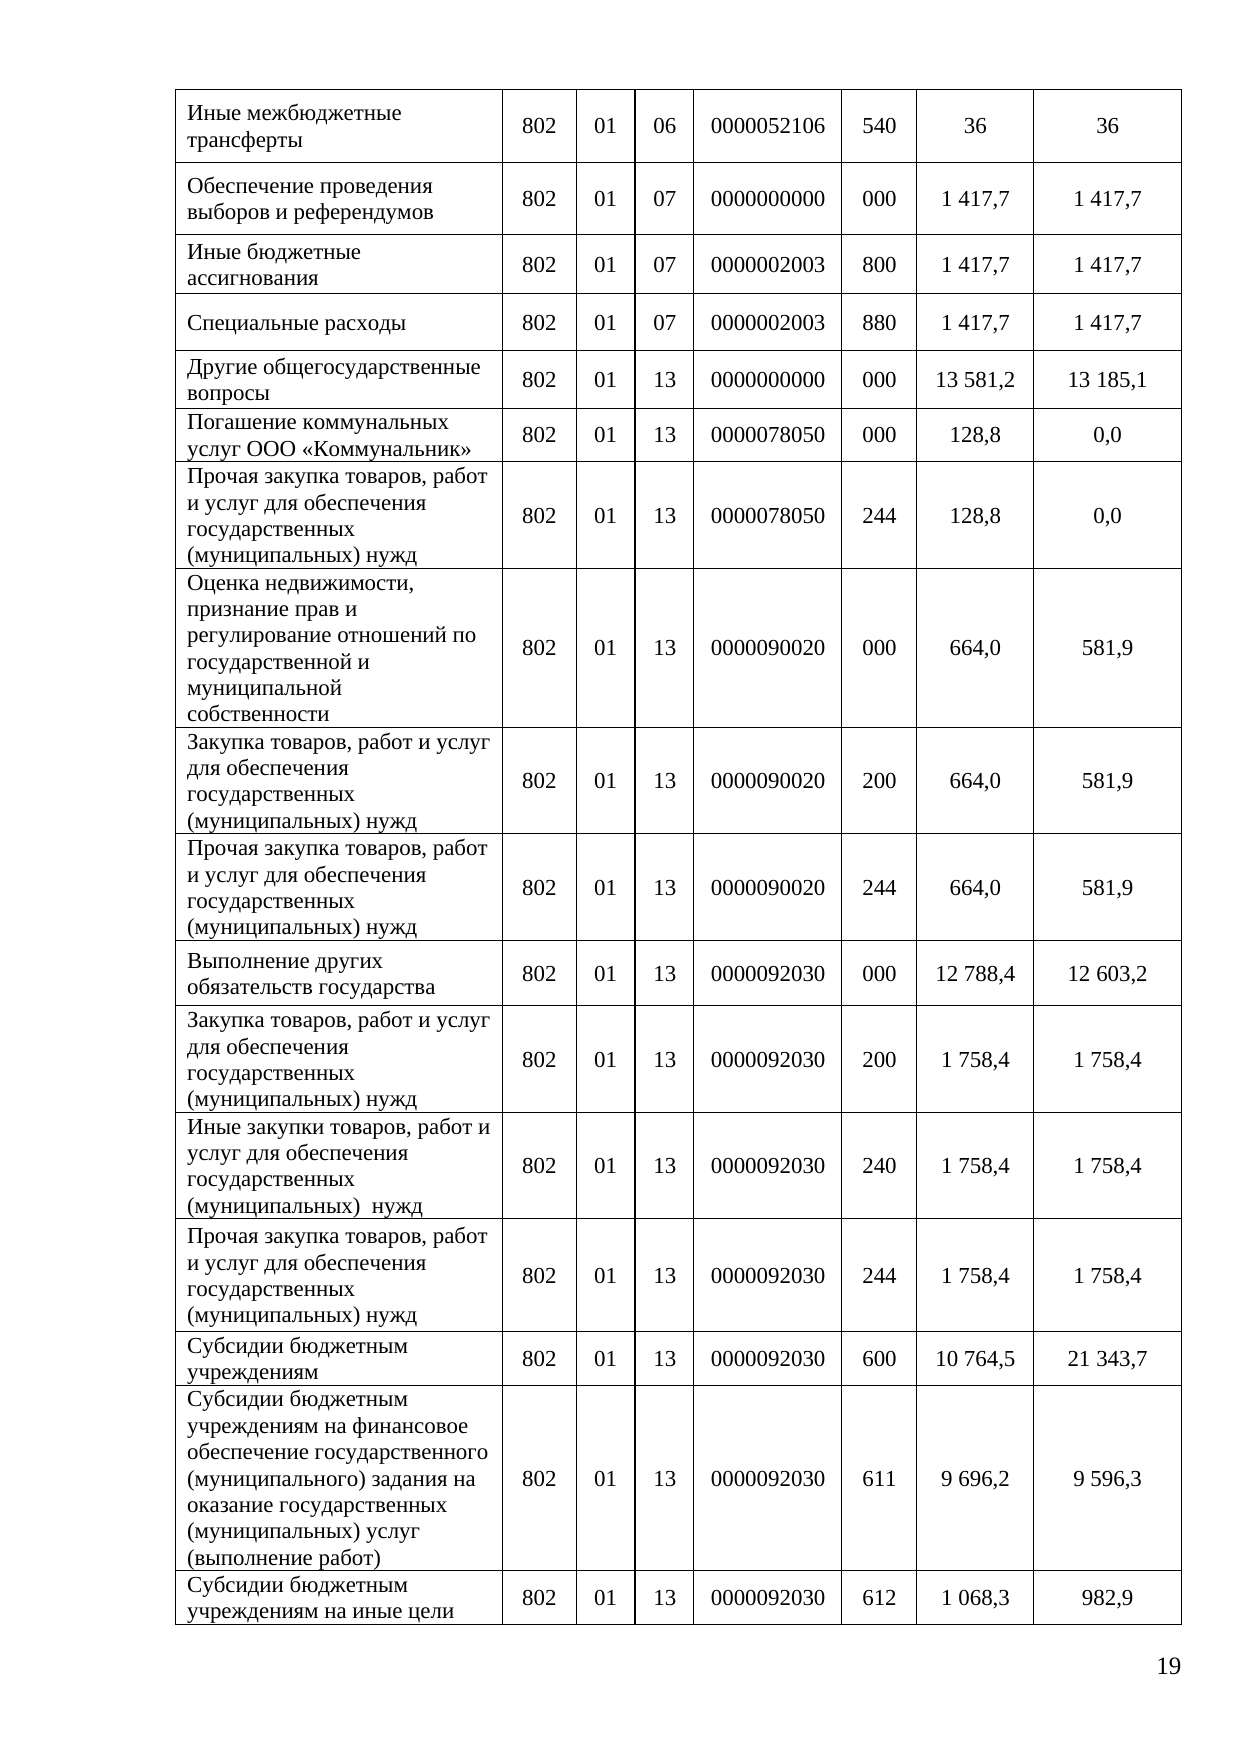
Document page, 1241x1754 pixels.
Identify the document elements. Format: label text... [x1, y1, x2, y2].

table_cell 13 [636, 1113, 693, 1218]
table_cell 1 758,4 [917, 1113, 1033, 1218]
table_cell Специальные расходы [176, 294, 502, 350]
table_cell 1 417,7 [1034, 294, 1181, 350]
table_cell Иные межбюджетные трансферты [176, 90, 502, 162]
table_cell 802 [503, 351, 576, 407]
table_cell 36 [1034, 90, 1181, 162]
table_cell Иные бюджетные ассигнования [176, 235, 502, 293]
table_cell 12 603,2 [1034, 941, 1181, 1005]
table_cell 01 [577, 409, 634, 461]
table_cell 21 343,7 [1034, 1332, 1181, 1384]
table_cell 802 [503, 834, 576, 940]
table_cell 1 758,4 [1034, 1113, 1181, 1218]
table_cell 01 [577, 163, 634, 234]
table_cell 0000000000 [694, 163, 841, 234]
table_cell 000 [842, 569, 916, 727]
table_cell 200 [842, 728, 916, 833]
table_cell 01 [577, 1219, 634, 1331]
table_cell 13 185,1 [1034, 351, 1181, 407]
table_cell 13 [636, 409, 693, 461]
table_cell Другие общегосударственные вопросы [176, 351, 502, 407]
table_cell 581,9 [1034, 834, 1181, 940]
table_cell 0000092030 [694, 1113, 841, 1218]
table_cell 240 [842, 1113, 916, 1218]
table_cell 13 [636, 351, 693, 407]
table_cell 01 [577, 1386, 634, 1570]
table_cell 0000092030 [694, 1332, 841, 1384]
table_cell 664,0 [917, 569, 1033, 727]
table_cell Прочая закупка товаров, работ и услуг для обеспечения государственных (муниципальных) нужд [176, 1219, 502, 1331]
table_cell 000 [842, 941, 916, 1005]
table_cell 13 [636, 569, 693, 727]
table_cell Иные закупки товаров, работ и услуг для обеспечения государственных (муниципальных) нужд [176, 1113, 502, 1218]
table_cell 244 [842, 1219, 916, 1331]
table_cell 01 [577, 462, 634, 568]
table_cell 802 [503, 728, 576, 833]
table_cell 13 [636, 462, 693, 568]
table_cell 0000078050 [694, 409, 841, 461]
table_cell 000 [842, 351, 916, 407]
table_cell 13 [636, 1332, 693, 1384]
table_cell Прочая закупка товаров, работ и услуг для обеспечения государственных (муниципальных) нужд [176, 834, 502, 940]
table_cell 9 696,2 [917, 1386, 1033, 1570]
table_cell 13 [636, 834, 693, 940]
table_cell 13 [636, 1219, 693, 1331]
table_cell 10 764,5 [917, 1332, 1033, 1384]
table_cell 600 [842, 1332, 916, 1384]
table_cell Погашение коммунальных услуг ООО «Коммунальник» [176, 409, 502, 461]
table_cell 01 [577, 941, 634, 1005]
table_cell 07 [636, 294, 693, 350]
table_cell Субсидии бюджетным учреждениям [176, 1332, 502, 1384]
table_cell 611 [842, 1386, 916, 1570]
table_cell Прочая закупка товаров, работ и услуг для обеспечения государственных (муниципальных) нужд [176, 462, 502, 568]
table_cell 802 [503, 1332, 576, 1384]
table_cell 802 [503, 1571, 576, 1624]
table_cell 0000092030 [694, 1571, 841, 1624]
table_cell 07 [636, 163, 693, 234]
table_cell 802 [503, 1006, 576, 1112]
table_cell 0000090020 [694, 834, 841, 940]
table_cell 1 417,7 [917, 235, 1033, 293]
table_cell 01 [577, 728, 634, 833]
table_cell 1 758,4 [1034, 1006, 1181, 1112]
table_cell 0000092030 [694, 1386, 841, 1570]
table_cell 664,0 [917, 834, 1033, 940]
table_cell 13 581,2 [917, 351, 1033, 407]
table_cell 128,8 [917, 462, 1033, 568]
table_cell 1 758,4 [917, 1006, 1033, 1112]
table_cell 01 [577, 1332, 634, 1384]
table_cell 802 [503, 569, 576, 727]
table_cell 01 [577, 1571, 634, 1624]
table_cell 01 [577, 834, 634, 940]
table_cell 802 [503, 1113, 576, 1218]
table_cell 802 [503, 462, 576, 568]
table_cell 000 [842, 409, 916, 461]
table_cell 1 417,7 [917, 294, 1033, 350]
table_cell 13 [636, 1006, 693, 1112]
table_cell 581,9 [1034, 569, 1181, 727]
table_cell 9 596,3 [1034, 1386, 1181, 1570]
table_cell 802 [503, 409, 576, 461]
table_cell 0000092030 [694, 941, 841, 1005]
table_cell 664,0 [917, 728, 1033, 833]
table_cell 0000000000 [694, 351, 841, 407]
table_cell 982,9 [1034, 1571, 1181, 1624]
table_cell Выполнение других обязательств государства [176, 941, 502, 1005]
table_cell 01 [577, 90, 634, 162]
table_cell 0000090020 [694, 728, 841, 833]
table_cell Обеспечение проведения выборов и референдумов [176, 163, 502, 234]
table_cell 06 [636, 90, 693, 162]
table_cell 200 [842, 1006, 916, 1112]
table_cell 000 [842, 163, 916, 234]
table_cell Оценка недвижимости, признание прав и регулирование отношений по государственной и муниципальной собственности [176, 569, 502, 727]
table_cell 0000002003 [694, 235, 841, 293]
table_cell Субсидии бюджетным учреждениям на финансовое обеспечение государственного (муниципального) задания на оказание государственных (муниципальных) услуг (выполнение работ) [176, 1386, 502, 1570]
table_cell Субсидии бюджетным учреждениям на иные цели [176, 1571, 502, 1624]
table_cell 36 [917, 90, 1033, 162]
table_cell 244 [842, 834, 916, 940]
table_cell 128,8 [917, 409, 1033, 461]
table_cell 13 [636, 728, 693, 833]
table_cell 800 [842, 235, 916, 293]
table_cell 802 [503, 90, 576, 162]
table_cell 0000092030 [694, 1006, 841, 1112]
table_cell 1 758,4 [917, 1219, 1033, 1331]
table_cell 0,0 [1034, 409, 1181, 461]
table_cell 1 758,4 [1034, 1219, 1181, 1331]
table_cell 802 [503, 1386, 576, 1570]
table_cell 13 [636, 1571, 693, 1624]
table_cell 802 [503, 941, 576, 1005]
table_cell 0000052106 [694, 90, 841, 162]
table_cell 01 [577, 351, 634, 407]
table_cell 802 [503, 235, 576, 293]
table_cell 244 [842, 462, 916, 568]
table_cell 1 417,7 [917, 163, 1033, 234]
table_cell Закупка товаров, работ и услуг для обеспечения государственных (муниципальных) нужд [176, 1006, 502, 1112]
table_cell 12 788,4 [917, 941, 1033, 1005]
table_cell 802 [503, 1219, 576, 1331]
table_cell 13 [636, 1386, 693, 1570]
table_cell 0000078050 [694, 462, 841, 568]
table_cell 1 417,7 [1034, 163, 1181, 234]
table_cell 540 [842, 90, 916, 162]
table_cell 880 [842, 294, 916, 350]
table_cell 0,0 [1034, 462, 1181, 568]
table_cell 0000092030 [694, 1219, 841, 1331]
table_cell 581,9 [1034, 728, 1181, 833]
table_cell 13 [636, 941, 693, 1005]
table_cell 07 [636, 235, 693, 293]
table_cell 1 068,3 [917, 1571, 1033, 1624]
table_cell 01 [577, 569, 634, 727]
table_cell 0000090020 [694, 569, 841, 727]
table_cell 802 [503, 294, 576, 350]
table_cell 01 [577, 235, 634, 293]
table_cell 802 [503, 163, 576, 234]
table_cell Закупка товаров, работ и услуг для обеспечения государственных (муниципальных) нужд [176, 728, 502, 833]
table_cell 01 [577, 294, 634, 350]
table_cell 01 [577, 1113, 634, 1218]
table_cell 0000002003 [694, 294, 841, 350]
table_cell 612 [842, 1571, 916, 1624]
table_cell 1 417,7 [1034, 235, 1181, 293]
table_cell 01 [577, 1006, 634, 1112]
